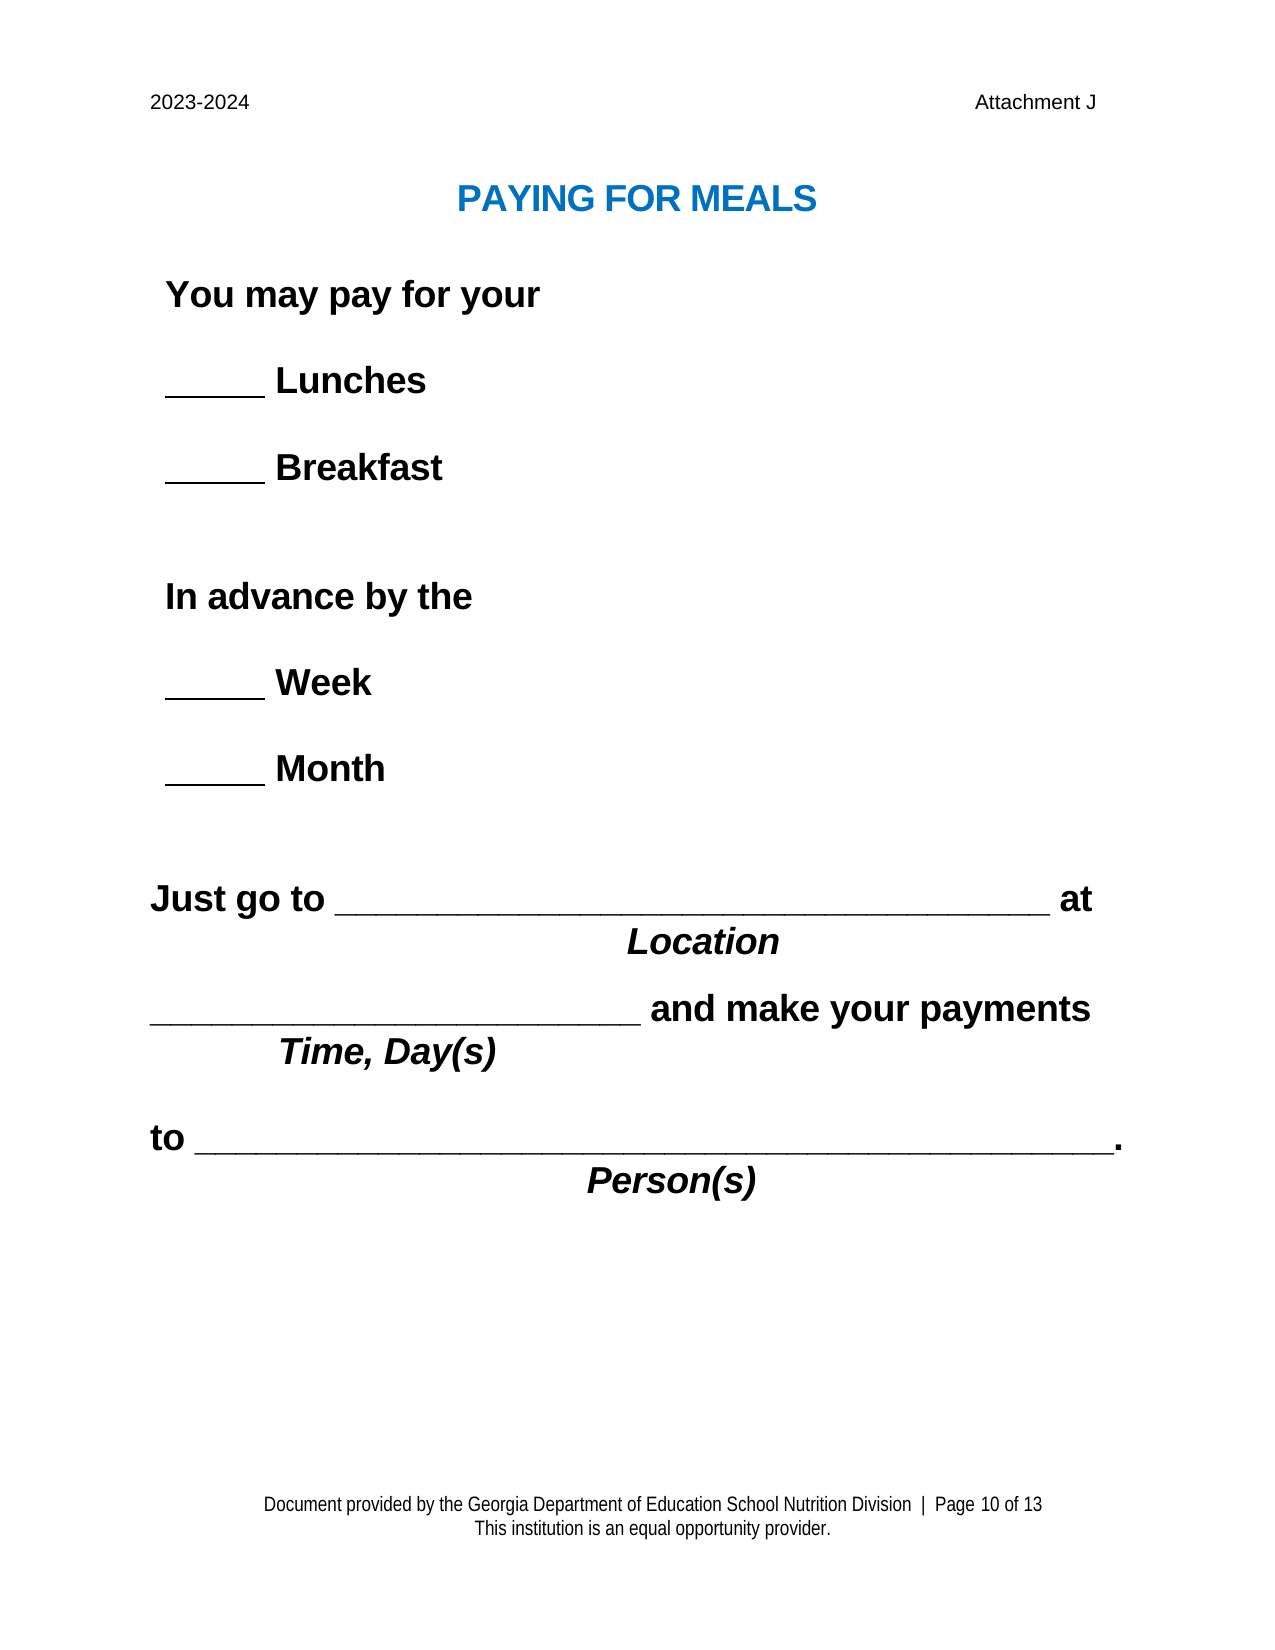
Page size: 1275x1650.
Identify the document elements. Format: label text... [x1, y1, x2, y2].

text Breakfast [150, 445, 1125, 488]
text PAYING FOR MEALS [150, 176, 1125, 219]
text Week [150, 660, 1125, 703]
text Person(s) [150, 1159, 1125, 1202]
text to _____________________________________________. [150, 1116, 1125, 1159]
text Location [150, 919, 1125, 962]
text Lunches [150, 358, 1125, 402]
text Just go to ___________________________________ at [150, 876, 1125, 919]
text Time, Day(s) [150, 1029, 1125, 1072]
text You may pay for your [150, 272, 1125, 315]
text In advance by the [150, 574, 1125, 617]
text Month [150, 747, 1125, 790]
text ________________________ and make your payments [150, 986, 1125, 1029]
